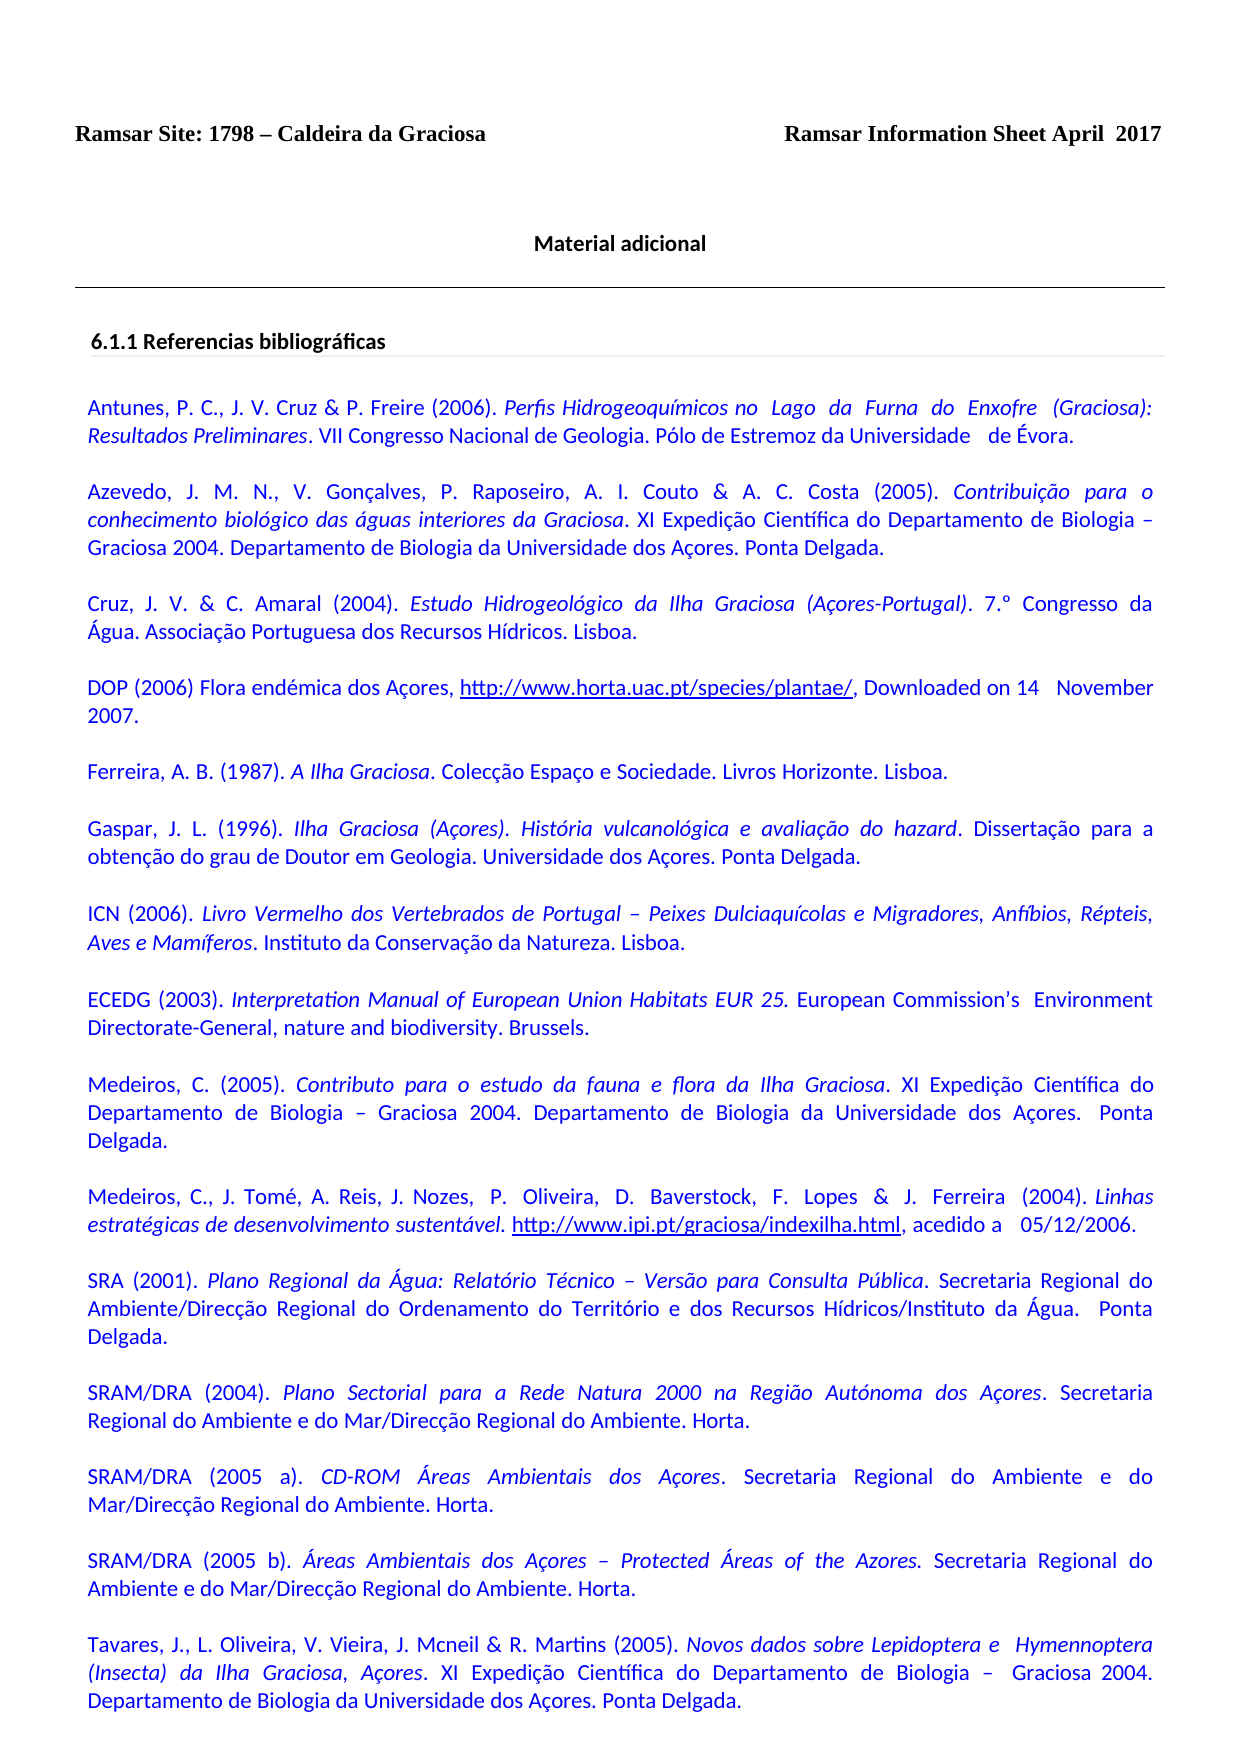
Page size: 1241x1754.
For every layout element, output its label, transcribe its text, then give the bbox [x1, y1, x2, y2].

text Gaspar, J. L. (1996). Ilha Graciosa (Açores). História vulcanológica e avaliação do hazard. Dissertação para a obtenção do grau de Doutor em Geologia. Universidade dos Açores. Ponta Delgada. [87, 814, 1154, 871]
text Material adicional [75, 229, 1165, 257]
text Cruz, J. V. & C. Amaral (2004). Estudo Hidrogeológico da Ilha Graciosa (Açores-Portugal). 7.º Congresso da Água. Associação Portuguesa dos Recursos Hídricos. Lisboa. [87, 589, 1154, 645]
text SRAM/DRA (2005 a). CD-ROM Áreas Ambientais dos Açores. Secretaria Regional do Ambiente e do Mar/Direcção Regional do Ambiente. Horta. [87, 1462, 1154, 1518]
text SRAM/DRA (2004). Plano Sectorial para a Rede Natura 2000 na Região Autónoma dos Açores. Secretaria Regional do Ambiente e do Mar/Direcção Regional do Ambiente. Horta. [87, 1378, 1154, 1434]
text Tavares, J., L. Oliveira, V. Vieira, J. Mcneil & R. Martins (2005). Novos dados sobre Lepidoptera e Hymennoptera (Insecta) da Ilha Graciosa, Açores. XI Expedição Científica do Departamento de Biologia – Graciosa 2004. Departamento de Biologia da Universidade dos Açores. Ponta Delgada. [87, 1630, 1154, 1714]
text SRA (2001). Plano Regional da Água: Relatório Técnico – Versão para Consulta Pública. Secretaria Regional do Ambiente/Direcção Regional do Ordenamento do Território e dos Recursos Hídricos/Instituto da Água. Ponta Delgada. [87, 1266, 1154, 1350]
text Azevedo, J. M. N., V. Gonçalves, P. Raposeiro, A. I. Couto & A. C. Costa (2005). Contribuição para o conhecimento biológico das águas interiores da Graciosa. XI Expedição Científica do Departamento de Biologia – Graciosa 2004. Departamento de Biologia da Universidade dos Açores. Ponta Delgada. [87, 477, 1153, 561]
text ICN (2006). Livro Vermelho dos Vertebrados de Portugal – Peixes Dulciaquícolas e Migradores, Anfíbios, Répteis, Aves e Mamíferos. Instituto da Conservação da Natureza. Lisboa. [87, 899, 1154, 956]
text SRAM/DRA (2005 b). Áreas Ambientais dos Açores – Protected Áreas of the Azores. Secretaria Regional do Ambiente e do Mar/Direcção Regional do Ambiente. Horta. [87, 1546, 1154, 1602]
text Antunes, P. C., J. V. Cruz & P. Freire (2006). Perfis Hidrogeoquímicos no Lago da Furna do Enxofre (Graciosa): Resultados Preliminares. VII Congresso Nacional de Geologia. Pólo de Estremoz da Universidade de Évora. [87, 393, 1154, 449]
text Medeiros, C., J. Tomé, A. Reis, J. Nozes, P. Oliveira, D. Baverstock, F. Lopes & J. Ferreira (2004). Linhas estratégicas de desenvolvimento sustentável. http://www.ipi.pt/graciosa/indexilha.html, acedido a 05/12/2006. [87, 1182, 1154, 1238]
text ECEDG (2003). Interpretation Manual of European Union Habitats EUR 25. European Commission’s Environment Directorate-General, nature and biodiversity. Brussels. [87, 985, 1153, 1041]
text DOP (2006) Flora endémica dos Açores, http://www.horta.uac.pt/species/plantae/, Downloaded on 14 November 2007. [87, 673, 1154, 729]
text Ferreira, A. B. (1987). A Ilha Graciosa. Colecção Espaço e Sociedade. Livros Horizonte. Lisboa. [87, 757, 1165, 785]
text Medeiros, C. (2005). Contributo para o estudo da fauna e flora da Ilha Graciosa. XI Expedição Científica do Departamento de Biologia – Graciosa 2004. Departamento de Biologia da Universidade dos Açores. Ponta Delgada. [87, 1070, 1154, 1154]
subtitle 6.1.1 Referencias bibliográficas [91, 325, 1165, 355]
